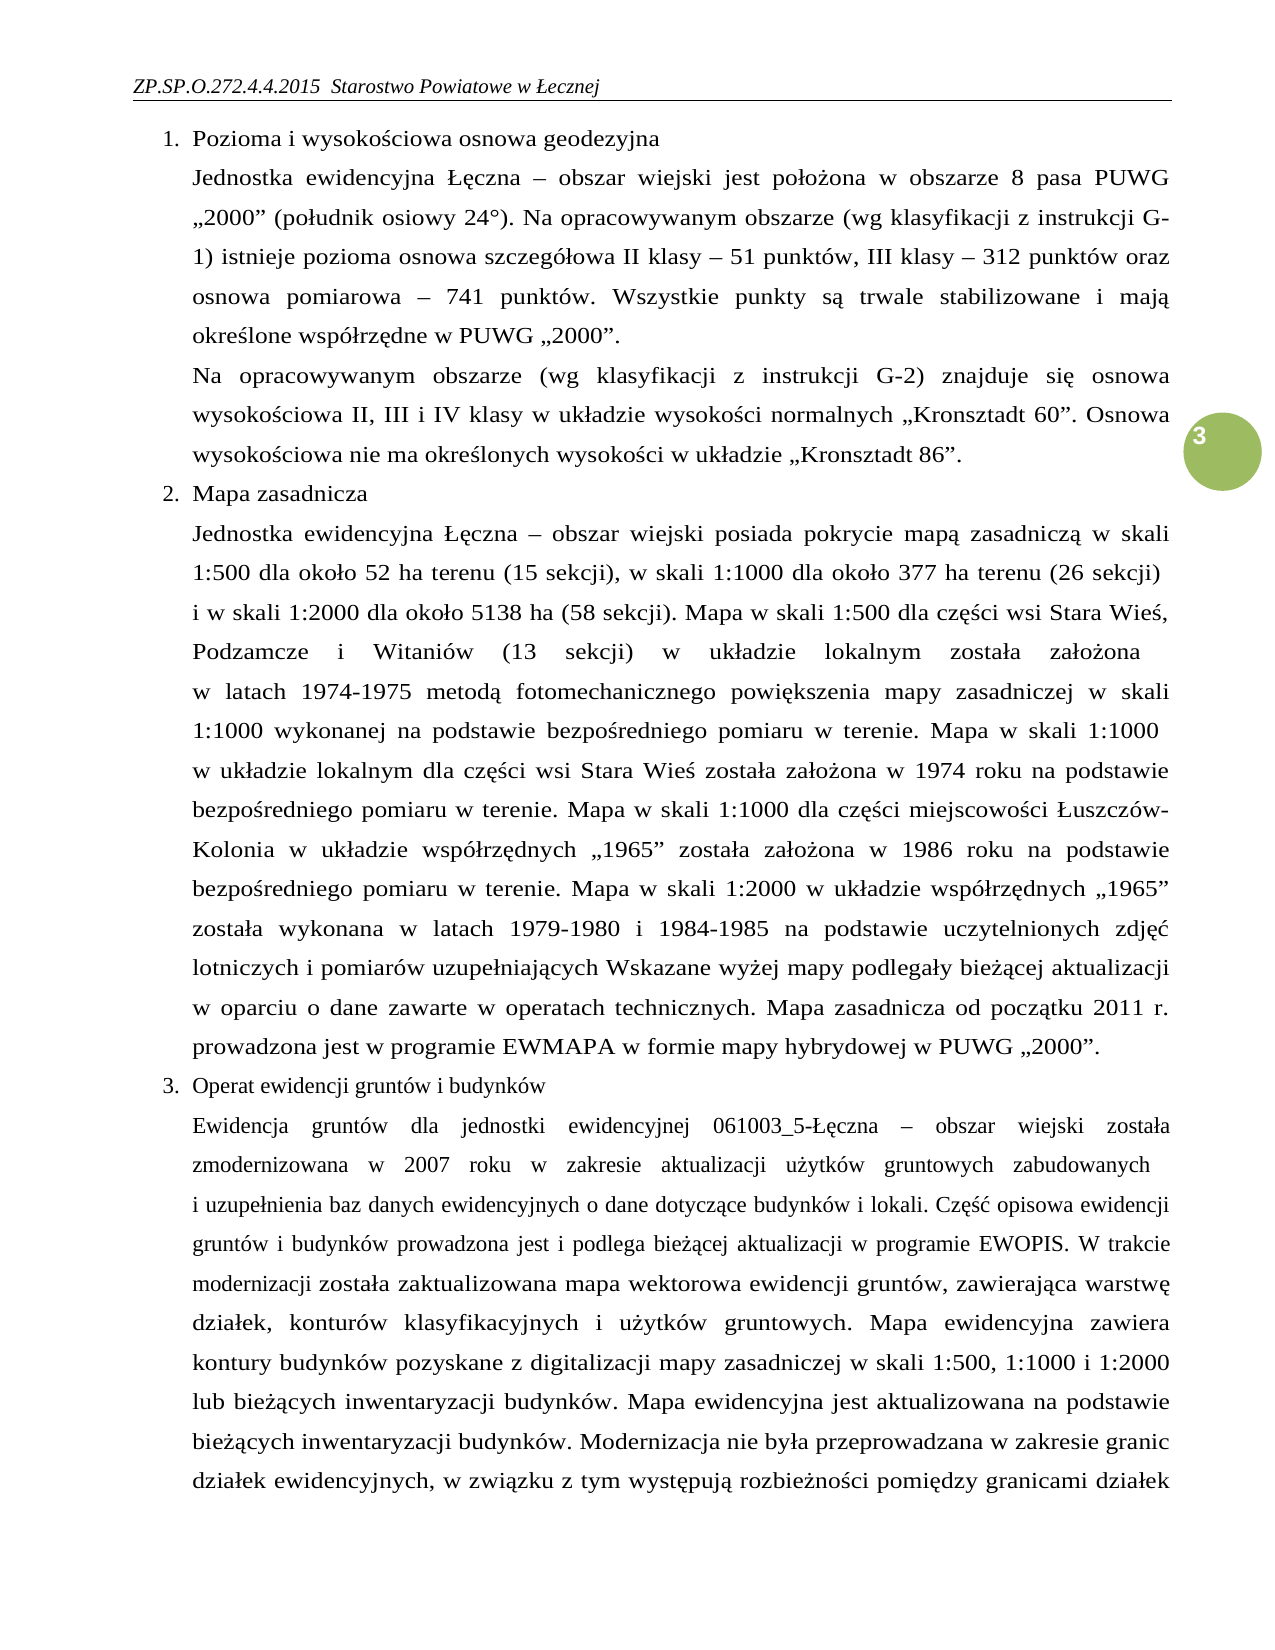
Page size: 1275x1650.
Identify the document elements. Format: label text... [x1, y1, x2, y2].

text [192, 1112, 1172, 1494]
text Jednostka ewidencyjna Łęczna – obszar wiejski jest położona w obszarze 8 pasa PUWG „2000” (południk osiowy 24°). Na opracowywanym obszarze (wg klasyfikacji z instrukcji G-1) istnieje pozioma osnowa szczegółowa II klasy – 51 punktów, III klasy – 312 punktów oraz osnowa pomiarowa – 741 punktów. Wszystkie punkty są trwale stabilizowane i mają określone współrzędne w PUWG „2000”. [192, 164, 1172, 349]
list Mapa zasadnicza [162, 480, 1172, 507]
text Na opracowywanym obszarze (wg klasyfikacji z instrukcji G-2) znajduje się osnowa wysokościowa II, III i IV klasy w układzie wysokości normalnych „Kronsztadt 60”. Osnowa wysokościowa nie ma określonych wysokości w układzie „Kronsztadt 86”. [192, 362, 1172, 467]
text Jednostka ewidencyjna Łęczna – obszar wiejski posiada pokrycie mapą zasadniczą w skali 1:500 dla około 52 ha terenu (15 sekcji), w skali 1:1000 dla około 377 ha terenu (26 sekcji) i w skali 1:2000 dla około 5138 ha (58 sekcji). Mapa w skali 1:500 dla części wsi Stara Wieś, Podzamcze i Witaniów (13 sekcji) w układzie lokalnym została założona w latach 1974-1975 metodą fotomechanicznego powiększenia mapy zasadniczej w skali 1:1000 wykonanej na podstawie bezpośredniego pomiaru w terenie. Mapa w skali 1:1000 w układzie lokalnym dla części wsi Stara Wieś została założona w 1974 roku na podstawie bezpośredniego pomiaru w terenie. Mapa w skali 1:1000 dla części miejscowości Łuszczów-Kolonia w układzie współrzędnych „1965” została założona w 1986 roku na podstawie bezpośredniego pomiaru w terenie. Mapa w skali 1:2000 w układzie współrzędnych „1965” została wykonana w latach 1979-1980 i 1984-1985 na podstawie uczytelnionych zdjęć lotniczych i pomiarów uzupełniających Wskazane wyżej mapy podlegały bieżącej aktualizacji w oparciu o dane zawarte w operatach technicznych. Mapa zasadnicza od początku 2011 r. prowadzona jest w programie EWMAPA w formie mapy hybrydowej w PUWG „2000”. [192, 520, 1172, 1059]
list Operat ewidencji gruntów i budynków [162, 1072, 1172, 1099]
list Pozioma i wysokościowa osnowa geodezyjna [162, 125, 1172, 151]
